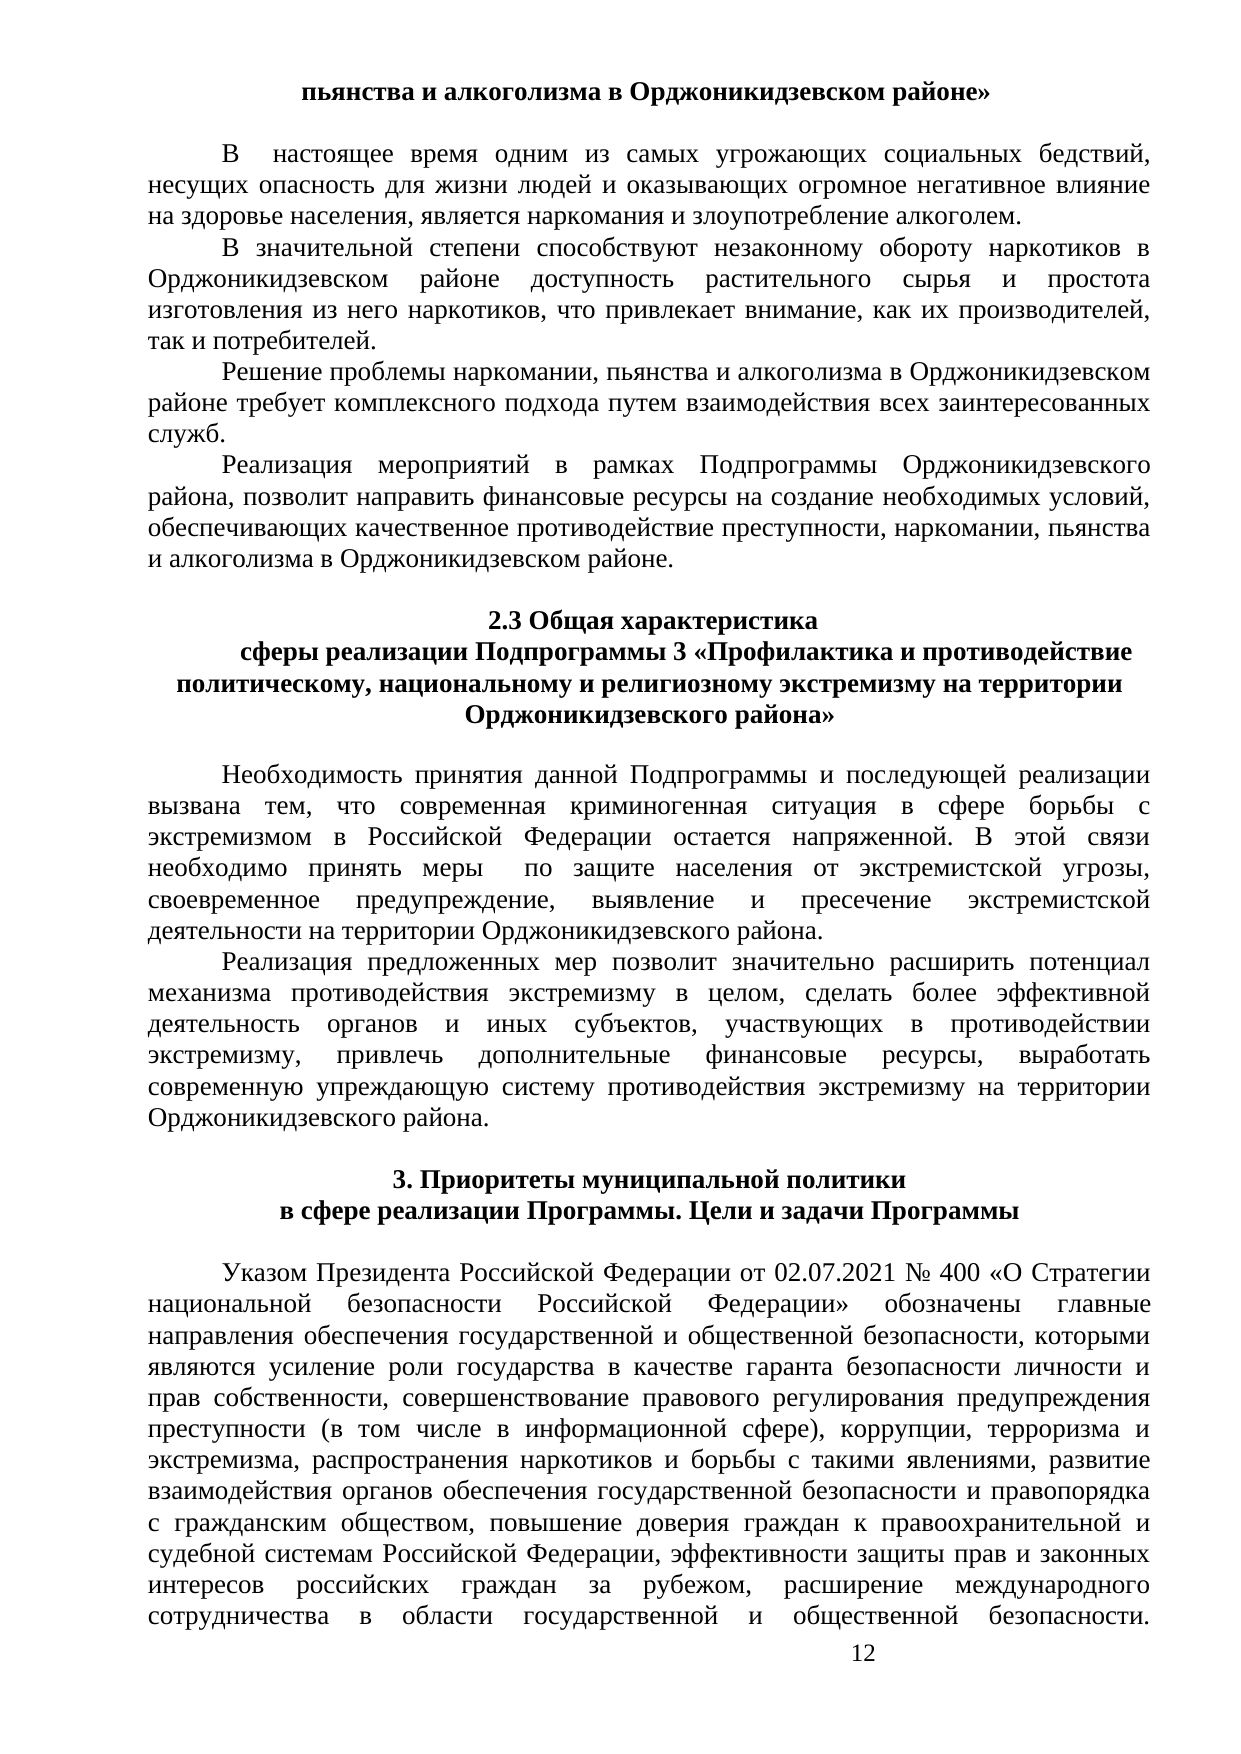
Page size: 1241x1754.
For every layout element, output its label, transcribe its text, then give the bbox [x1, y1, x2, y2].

text в сфере реализации Программы. Цели и задачи Программы [148, 1194, 1152, 1225]
text 3. Приоритеты муниципальной политики [148, 1163, 1152, 1194]
text сферы реализации Подпрограммы 3 «Профилактика и противодействие политическому, национальному и религиозному экстремизму на территории Орджоникидзевского района» [148, 636, 1152, 729]
text пьянства и алкоголизма в Орджоникидзевском районе» [148, 75, 1152, 106]
text Необходимость принятия данной Подпрограммы и последующей реализации вызвана тем, что современная криминогенная ситуация в сфере борьбы с экстремизмом в Российской Федерации остается напряженной. В этой связи необходимо принять меры по защите населения от экстремистской угрозы, своевременное предупреждение, выявление и пресечение экстремистской деятельности на территории Орджоникидзевского района. [148, 758, 1152, 945]
text Реализация предложенных мер позволит значительно расширить потенциал механизма противодействия экстремизму в целом, сделать более эффективной деятельность органов и иных субъектов, участвующих в противодействии экстремизму, привлечь дополнительные финансовые ресурсы, выработать современную упреждающую систему противодействия экстремизму на территории Орджоникидзевского района. [148, 945, 1152, 1132]
text Решение проблемы наркомании, пьянства и алкоголизма в Орджоникидзевском районе требует комплексного подхода путем взаимодействия всех заинтересованных служб. [148, 355, 1152, 449]
text Реализация мероприятий в рамках Подпрограммы Орджоникидзевского района, позволит направить финансовые ресурсы на создание необходимых условий, обеспечивающих качественное противодействие преступности, наркомании, пьянства и алкоголизма в Орджоникидзевском районе. [148, 449, 1152, 573]
text 2.3 Общая характеристика [148, 604, 1152, 636]
text В значительной степени способствуют незаконному обороту наркотиков в Орджоникидзевском районе доступность растительного сырья и простота изготовления из него наркотиков, что привлекает внимание, как их производителей, так и потребителей. [148, 231, 1152, 355]
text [148, 1256, 1152, 1630]
text В настоящее время одним из самых угрожающих социальных бедствий, несущих опасность для жизни людей и оказывающих огромное негативное влияние на здоровье населения, является наркомания и злоупотребление алкоголем. [148, 137, 1152, 231]
